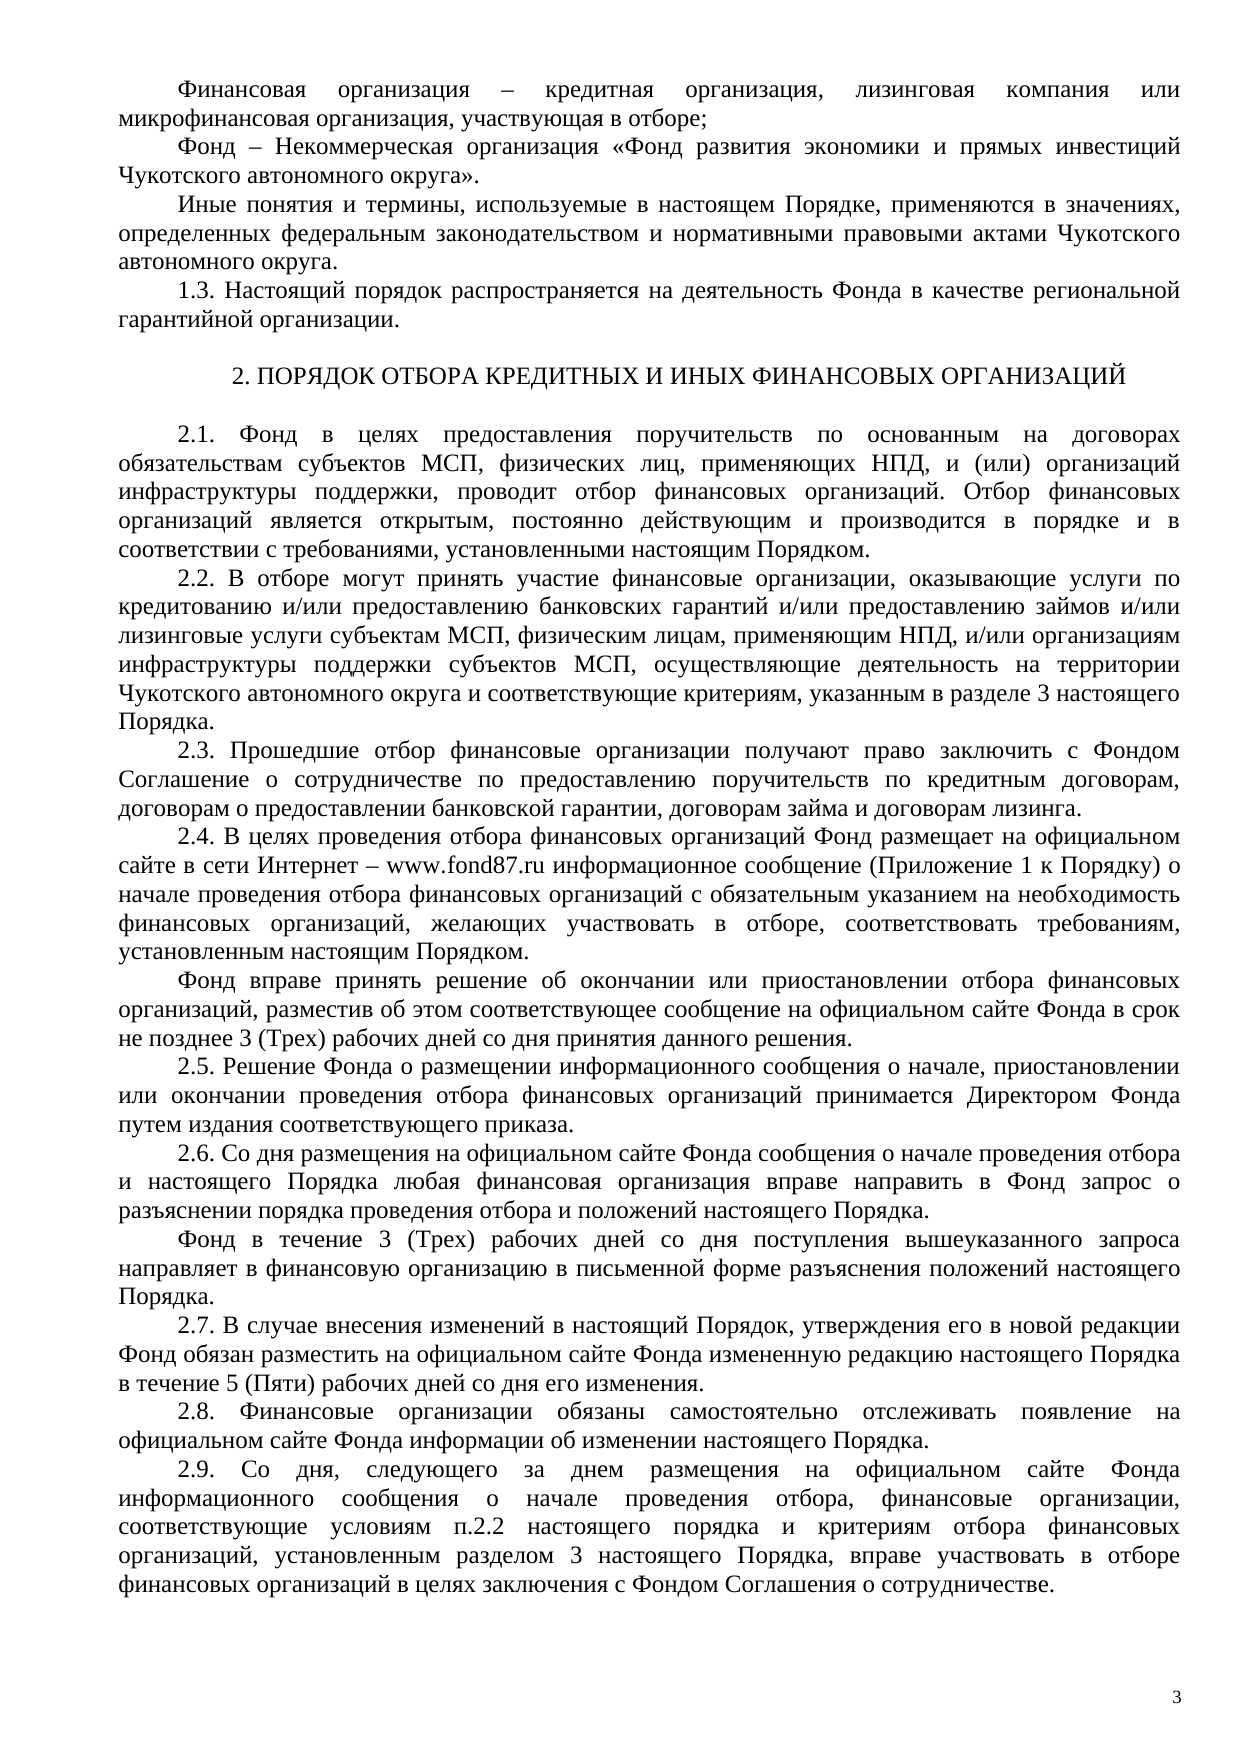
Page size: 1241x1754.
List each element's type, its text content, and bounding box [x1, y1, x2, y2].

text 2.1. Фонд в целях предоставления поручительств по основанным на договорах обязательствам субъектов МСП, физических лиц, применяющих НПД, и (или) организаций инфраструктуры поддержки, проводит отбор финансовых организаций. Отбор финансовых организаций является открытым, постоянно действующим и производится в порядке и в соответствии с требованиями, установленными настоящим Порядком. [118, 419, 1181, 563]
text 2.4. В целях проведения отбора финансовых организаций Фонд размещает на официальном сайте в сети Интернет – www.fond87.ru информационное сообщение (Приложение 1 к Порядку) о начале проведения отбора финансовых организаций с обязательным указанием на необходимость финансовых организаций, желающих участвовать в отборе, соответствовать требованиям, установленным настоящим Порядком. [118, 821, 1181, 965]
text 2.3. Прошедшие отбор финансовые организации получают право заключить с Фондом Соглашение о сотрудничестве по предоставлению поручительств по кредитным договорам, договорам о предоставлении банковской гарантии, договорам займа и договорам лизинга. [118, 735, 1181, 821]
text 2.6. Со дня размещения на официальном сайте Фонда сообщения о начале проведения отбора и настоящего Порядка любая финансовая организация вправе направить в Фонд запрос о разъяснении порядка проведения отбора и положений настоящего Порядка. [118, 1138, 1181, 1224]
text 2.9. Со дня, следующего за днем размещения на официальном сайте Фонда информационного сообщения о начале проведения отбора, финансовые организации, соответствующие условиям п.2.2 настоящего порядка и критериям отбора финансовых организаций, установленным разделом 3 настоящего Порядка, вправе участвовать в отборе финансовых организаций в целях заключения с Фондом Соглашения о сотрудничестве. [118, 1454, 1181, 1598]
text 2.2. В отборе могут принять участие финансовые организации, оказывающие услуги по кредитованию и/или предоставлению банковских гарантий и/или предоставлению займов и/или лизинговые услуги субъектам МСП, физическим лицам, применяющим НПД, и/или организациям инфраструктуры поддержки субъектов МСП, осуществляющие деятельность на территории Чукотского автономного округа и соответствующие критериям, указанным в разделе 3 настоящего Порядка. [118, 563, 1181, 735]
text 1.3. Настоящий порядок распространяется на деятельность Фонда в качестве региональной гарантийной организации. [118, 275, 1181, 333]
text Фонд – Некоммерческая организация «Фонд развития экономики и прямых инвестиций Чукотского автономного округа». [118, 131, 1181, 189]
text Фонд вправе принять решение об окончании или приостановлении отбора финансовых организаций, разместив об этом соответствующее сообщение на официальном сайте Фонда в срок не позднее 3 (Трех) рабочих дней со дня принятия данного решения. [118, 965, 1181, 1051]
text 2.7. В случае внесения изменений в настоящий Порядок, утверждения его в новой редакции Фонд обязан разместить на официальном сайте Фонда измененную редакцию настоящего Порядка в течение 5 (Пяти) рабочих дней со дня его изменения. [118, 1310, 1181, 1396]
text 2. ПОРЯДОК ОТБОРА КРЕДИТНЫХ И ИНЫХ ФИНАНСОВЫХ ОРГАНИЗАЦИЙ [118, 361, 1181, 390]
text Фонд в течение 3 (Трех) рабочих дней со дня поступления вышеуказанного запроса направляет в финансовую организацию в письменной форме разъяснения положений настоящего Порядка. [118, 1224, 1181, 1310]
text Финансовая организация – кредитная организация, лизинговая компания или микрофинансовая организация, участвующая в отборе; [118, 74, 1181, 131]
text 2.8. Финансовые организации обязаны самостоятельно отслеживать появление на официальном сайте Фонда информации об изменении настоящего Порядка. [118, 1396, 1181, 1454]
text Иные понятия и термины, используемые в настоящем Порядке, применяются в значениях, определенных федеральным законодательством и нормативными правовыми актами Чукотского автономного округа. [118, 189, 1181, 275]
text 2.5. Решение Фонда о размещении информационного сообщения о начале, приостановлении или окончании проведения отбора финансовых организаций принимается Директором Фонда путем издания соответствующего приказа. [118, 1051, 1181, 1138]
